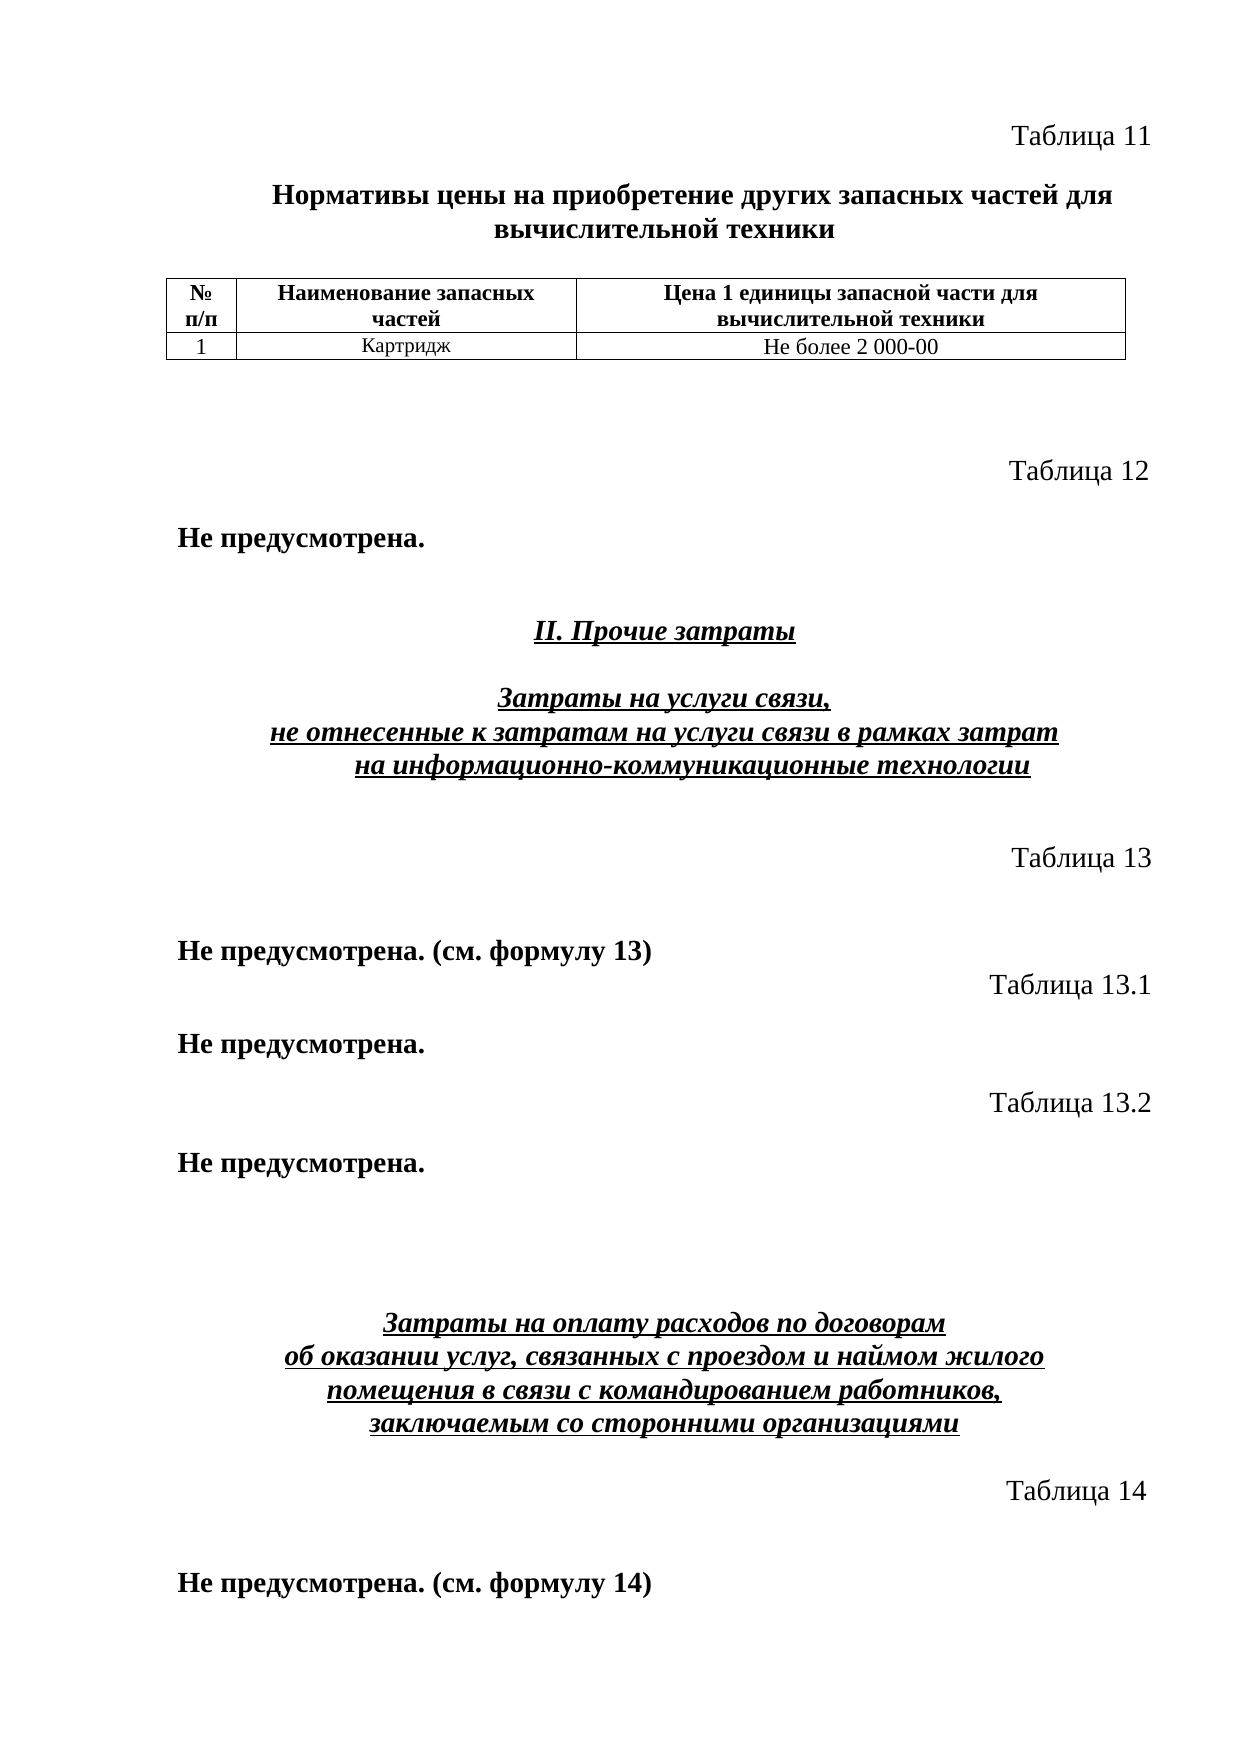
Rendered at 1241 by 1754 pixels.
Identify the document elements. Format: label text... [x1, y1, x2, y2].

text Таблица 12 [177, 453, 1152, 487]
text на информационно-коммуникационные технологии [177, 747, 1152, 781]
table_header Цена 1 единицы запасной части для вычислительной техники [577, 279, 1125, 332]
text Нормативы цены на приобретение других запасных частей для вычислительной техники [177, 177, 1152, 244]
text не отнесенные к затратам на услуги связи в рамках затрат [177, 714, 1152, 747]
text Таблица 13 [177, 840, 1152, 874]
text Таблица 13.2 [177, 1086, 1152, 1119]
text Не предусмотрена. [177, 1145, 1152, 1178]
text Не предусмотрена. [177, 1026, 1152, 1060]
table_header № п/п [167, 279, 236, 332]
text Не предусмотрена. (см. формулу 14) [177, 1566, 1152, 1599]
table_cell Картридж [237, 333, 576, 359]
table_cell Не более 2 000-00 [577, 333, 1125, 359]
text Затраты на услуги связи, [177, 680, 1152, 714]
text заключаемым со сторонними организациями [177, 1406, 1152, 1439]
text Не предусмотрена. (см. формулу 13) [177, 933, 1152, 967]
table_header Наименование запасных частей [237, 279, 576, 332]
text Таблица 11 [177, 118, 1152, 152]
table_cell 1 [167, 333, 236, 359]
text помещения в связи с командированием работников, [177, 1372, 1152, 1406]
text II. Прочие затраты [177, 613, 1152, 647]
text Таблица 14 [177, 1473, 1152, 1506]
text Затраты на оплату расходов по договорам [177, 1305, 1152, 1338]
text Не предусмотрена. [177, 520, 1152, 554]
text Таблица 13.1 [177, 967, 1152, 1000]
text об оказании услуг, связанных с проездом и наймом жилого [177, 1338, 1152, 1372]
